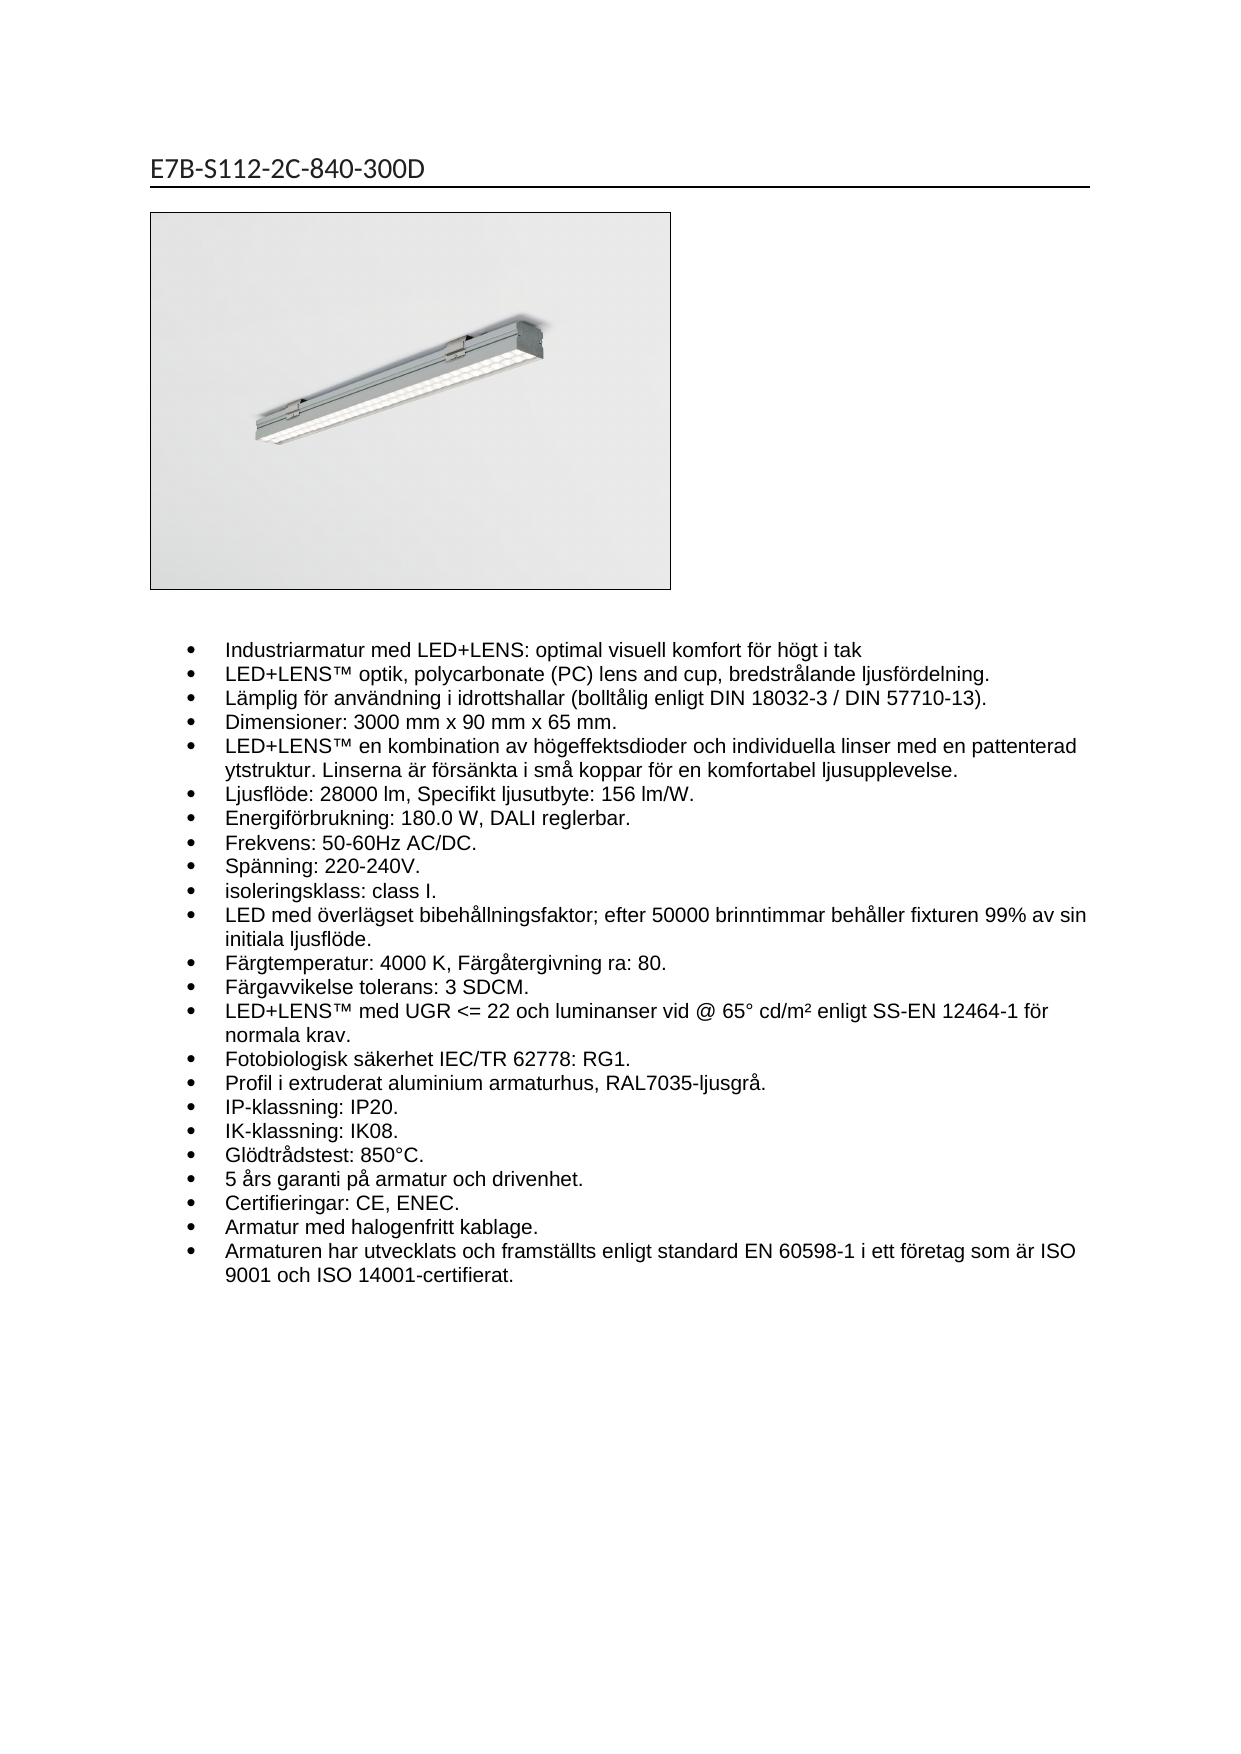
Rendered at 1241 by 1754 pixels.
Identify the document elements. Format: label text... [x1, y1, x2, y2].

list Armaturen har utvecklats och framställts enligt standard EN 60598-1 i ett företag som är ISO 9001 och ISO 14001-certifierat. [187, 1239, 1090, 1287]
list Armatur med halogenfritt kablage. [187, 1215, 1090, 1239]
text E7B-S112-2C-840-300D [150, 150, 1090, 186]
list LED+LENS™ optik, polycarbonate (PC) lens and cup, bredstrålande ljusfördelning. [187, 662, 1090, 686]
list IK-klassning: IK08. [187, 1119, 1090, 1143]
list LED med överlägset bibehållningsfaktor; efter 50000 brinntimmar behåller fixturen 99% av sin initiala ljusflöde. [187, 902, 1090, 951]
list isoleringsklass: class I. [187, 878, 1090, 902]
list Industriarmatur med LED+LENS: optimal visuell komfort för högt i tak [187, 638, 1090, 662]
list Spänning: 220-240V. [187, 854, 1090, 878]
list Frekvens: 50-60Hz AC/DC. [187, 830, 1090, 854]
list Ljusflöde: 28000 lm, Specifikt ljusutbyte: 156 lm/W. [187, 782, 1090, 806]
list 5 års garanti på armatur och drivenhet. [187, 1167, 1090, 1191]
list Profil i extruderat aluminium armaturhus, RAL7035-ljusgrå. [187, 1071, 1090, 1095]
list Lämplig för användning i idrottshallar (bolltålig enligt DIN 18032-3 / DIN 57710-13). [187, 686, 1090, 710]
list IP-klassning: IP20. [187, 1095, 1090, 1119]
list LED+LENS™ med UGR <= 22 och luminanser vid @ 65° cd/m² enligt SS-EN 12464-1 för normala krav. [187, 999, 1090, 1047]
list Färgtemperatur: 4000 K, Färgåtergivning ra: 80. [187, 951, 1090, 974]
list Dimensioner: 3000 mm x 90 mm x 65 mm. [187, 710, 1090, 734]
list Glödtrådstest: 850°C. [187, 1143, 1090, 1167]
list LED+LENS™ en kombination av högeffektsdioder och individuella linser med en pattenterad ytstruktur. Linserna är försänkta i små koppar för en komfortabel ljusupplevelse. [187, 734, 1090, 782]
list Energiförbrukning: 180.0 W, DALI reglerbar. [187, 806, 1090, 830]
list Certifieringar: CE, ENEC. [187, 1191, 1090, 1215]
list Fotobiologisk säkerhet IEC/TR 62778: RG1. [187, 1047, 1090, 1071]
picture [151, 213, 670, 589]
list Färgavvikelse tolerans: 3 SDCM. [187, 974, 1090, 999]
